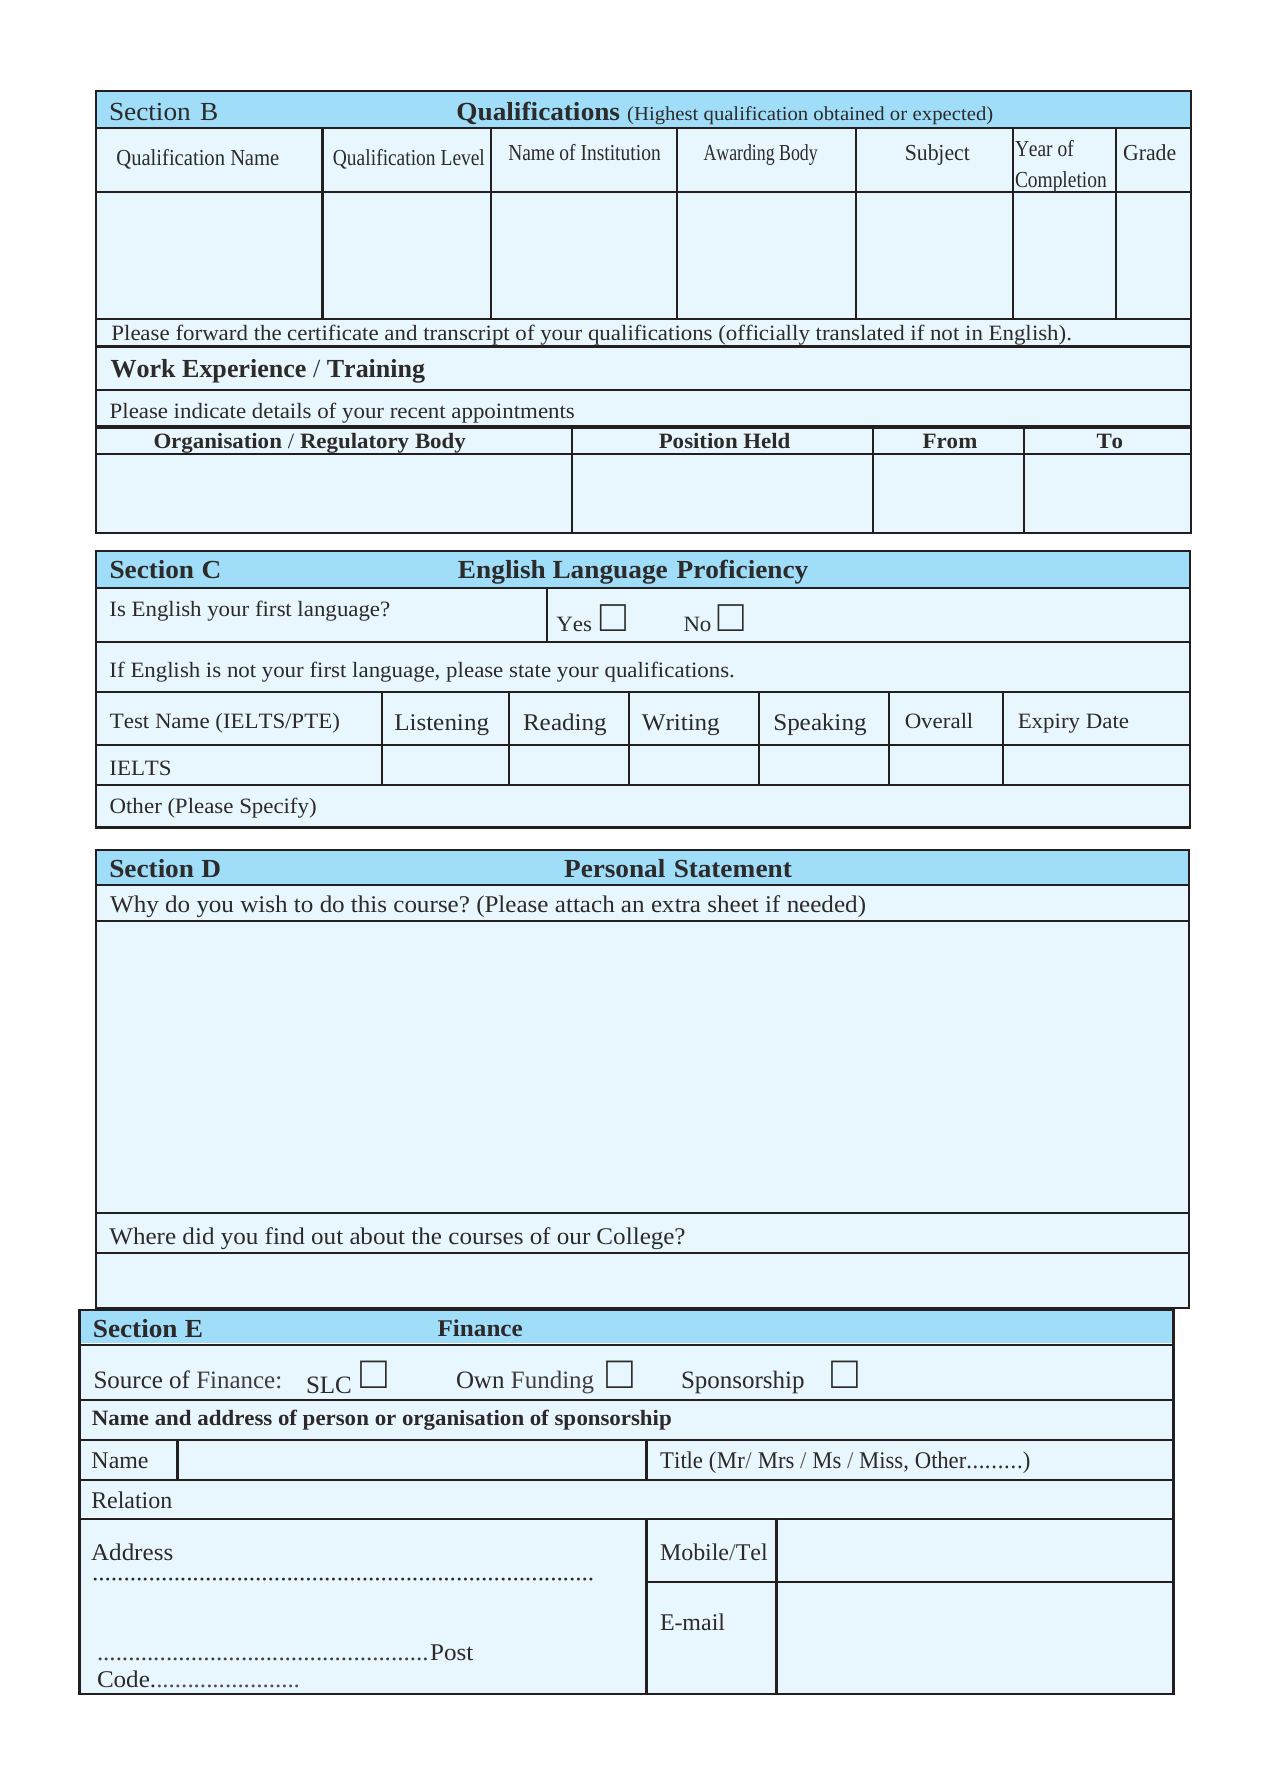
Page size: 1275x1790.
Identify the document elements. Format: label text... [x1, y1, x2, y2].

table_cell [1025, 455, 1190, 532]
table_cell [97, 193, 321, 318]
table_header Section B Qualifications (Highest qualification obtained or expected) [97, 92, 1190, 127]
table_cell [573, 455, 872, 532]
table_cell Why do you wish to do this course? (Please attach an extra sheet if needed) [97, 886, 1188, 920]
table_cell Listening [383, 693, 508, 744]
table_cell Expiry Date [1004, 693, 1189, 744]
table_header Section D Personal Statement [97, 851, 1188, 884]
table_cell Work Experience / Training [97, 348, 1190, 389]
table_cell [890, 746, 1002, 784]
table_cell Other (Please Specify) [97, 786, 1189, 826]
table_cell Qualification Name [97, 129, 321, 191]
table_cell Overall [890, 693, 1002, 744]
table_cell [97, 1254, 1188, 1307]
table_cell Source of Finance: SLC □ Own Funding □ Sponsorship □ [81, 1346, 1172, 1399]
table_cell [1014, 193, 1115, 318]
table_cell [1004, 746, 1189, 784]
table_cell IELTS [97, 746, 381, 784]
table_cell [778, 1583, 1172, 1693]
table_cell [324, 193, 490, 318]
table_cell From [874, 429, 1023, 453]
table_cell Writing [630, 693, 758, 744]
table_cell Reading [510, 693, 628, 744]
table_cell [874, 455, 1023, 532]
table_cell Name of Institution [492, 129, 676, 191]
table_cell Address ················································································ .....................................................Post Code........................ [81, 1520, 645, 1693]
table_cell [97, 922, 1188, 1212]
table_cell Year of Completion [1014, 129, 1115, 191]
table_cell Awarding Body [678, 129, 855, 191]
table_cell To [1025, 429, 1190, 453]
table_cell [678, 193, 855, 318]
table_cell Where did you find out about the courses of our College? [97, 1214, 1188, 1252]
table_cell Speaking [760, 693, 888, 744]
table_cell [179, 1441, 645, 1479]
table_cell Grade [1117, 129, 1190, 191]
table_cell Please indicate details of your recent appointments [97, 391, 1190, 425]
table_cell [1117, 193, 1190, 318]
table_header Section E Finance [81, 1311, 1172, 1343]
table_cell Position Held [573, 429, 872, 453]
table_header Section C English Language Proficiency [97, 552, 1189, 587]
table_cell [383, 746, 508, 784]
table_cell [492, 193, 676, 318]
table_cell Organisation / Regulatory Body [97, 429, 571, 453]
table_cell Relation [81, 1481, 1172, 1517]
table_cell Name and address of person or organisation of sponsorship [81, 1401, 1172, 1439]
table_cell [97, 455, 571, 532]
table_cell Title (Mr/ Mrs / Ms / Miss, Other ) [648, 1441, 1172, 1479]
table_cell Is English your first language? [97, 589, 546, 641]
table_cell Name [81, 1441, 176, 1479]
table_cell If English is not your first language, please state your qualifications. [97, 643, 1189, 691]
table_cell Please forward the certificate and transcript of your qualifications (officially translated if not in English). [97, 320, 1190, 345]
table_cell [510, 746, 628, 784]
table_cell [857, 193, 1012, 318]
table_cell Qualification Level [324, 129, 490, 191]
table_cell Yes □ No □ [548, 589, 1189, 641]
table_cell [630, 746, 758, 784]
table_cell Test Name (IELTS/PTE) [97, 693, 381, 744]
table_cell [778, 1520, 1172, 1581]
table_cell Subject [857, 129, 1012, 191]
table_cell [760, 746, 888, 784]
table_cell E-mail [648, 1583, 775, 1693]
table_cell Mobile/Tel [648, 1520, 775, 1581]
